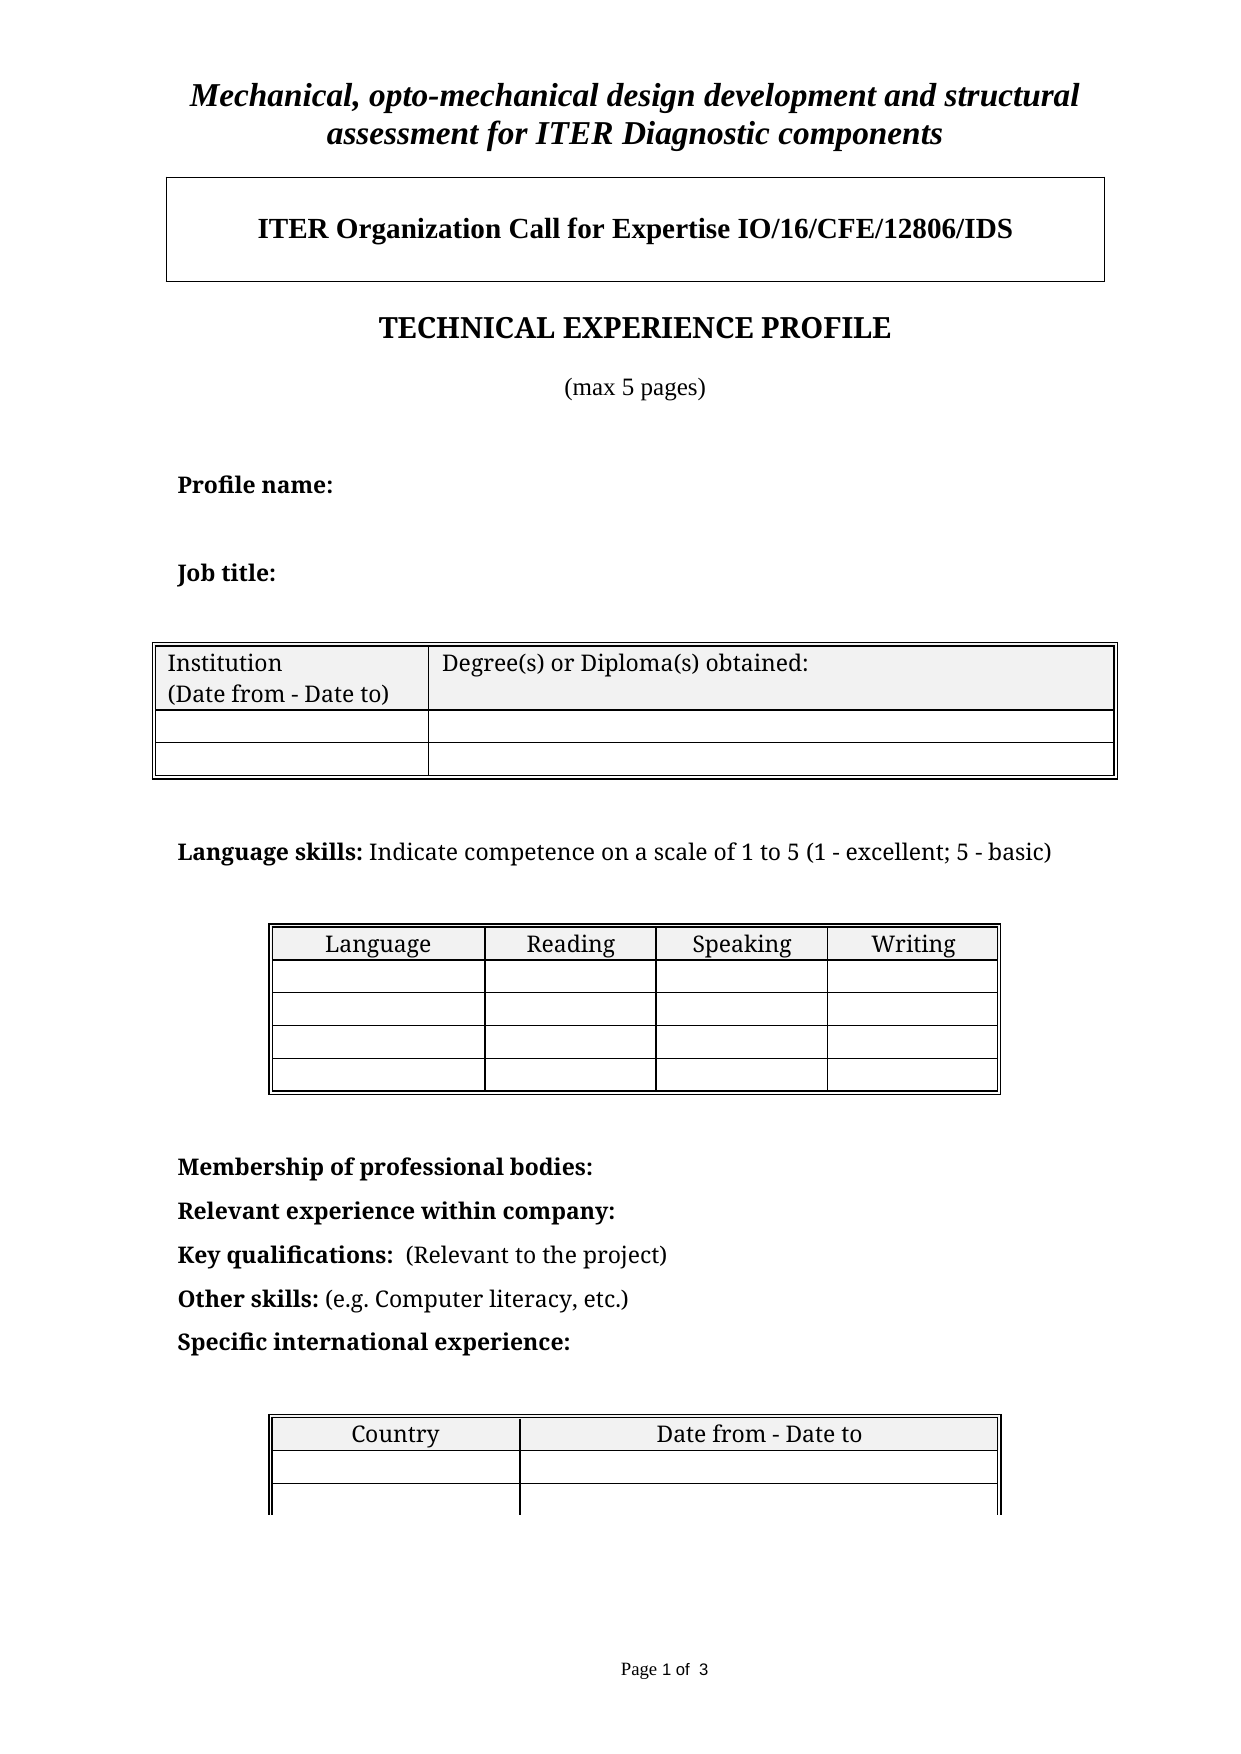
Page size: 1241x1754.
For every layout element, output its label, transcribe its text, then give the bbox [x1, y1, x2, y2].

title Technical Experience profile [177, 307, 1092, 347]
table_cell [657, 961, 827, 992]
table_cell [657, 1026, 827, 1057]
table_cell [273, 1484, 519, 1515]
table_cell [828, 993, 997, 1025]
text Key qualifications: (Relevant to the project) [177, 1239, 1092, 1270]
table_cell [273, 1451, 519, 1482]
text Specific international experience: [177, 1326, 1092, 1357]
table_cell [156, 743, 428, 775]
table_header Degree(s) or Diploma(s) obtained: [429, 647, 1113, 709]
text Profile name: [177, 469, 1092, 501]
table_cell [828, 1059, 997, 1090]
table_cell [521, 1451, 997, 1482]
table_header Date from - Date to [521, 1418, 997, 1450]
table_header Country [273, 1418, 520, 1450]
table_header Writing [828, 928, 997, 959]
table_cell [156, 711, 428, 742]
table_cell [273, 1026, 484, 1057]
table_cell [273, 1059, 484, 1090]
table_header Speaking [657, 928, 827, 959]
text Job title: [177, 557, 1092, 588]
table_header Institution (Date from - Date to) [156, 647, 428, 709]
table_cell [486, 1026, 655, 1057]
text Language skills: Indicate competence on a scale of 1 to 5 (1 - excellent; 5 - basic) [177, 836, 1092, 867]
table_cell [657, 993, 827, 1025]
table_cell [828, 1026, 997, 1057]
table_cell [828, 961, 997, 992]
table_cell [429, 743, 1113, 775]
table_cell [657, 1059, 827, 1090]
text (max 5 pages) [177, 372, 1092, 401]
text Membership of professional bodies: [177, 1151, 1092, 1182]
text Other skills: (e.g. Computer literacy, etc.) [177, 1282, 1092, 1314]
table_header [486, 928, 655, 959]
text Relevant experience within company: [177, 1195, 1092, 1226]
table_cell [429, 711, 1113, 742]
table_header ITER Organization Call for Expertise IO/16/CFE/12806/IDS [167, 178, 1104, 281]
table_cell [486, 1059, 655, 1090]
table_cell [486, 993, 655, 1025]
table_cell [273, 961, 484, 992]
table_cell [521, 1484, 997, 1515]
table_cell [486, 961, 655, 992]
table_cell [273, 993, 484, 1025]
table_header Language [273, 928, 484, 959]
